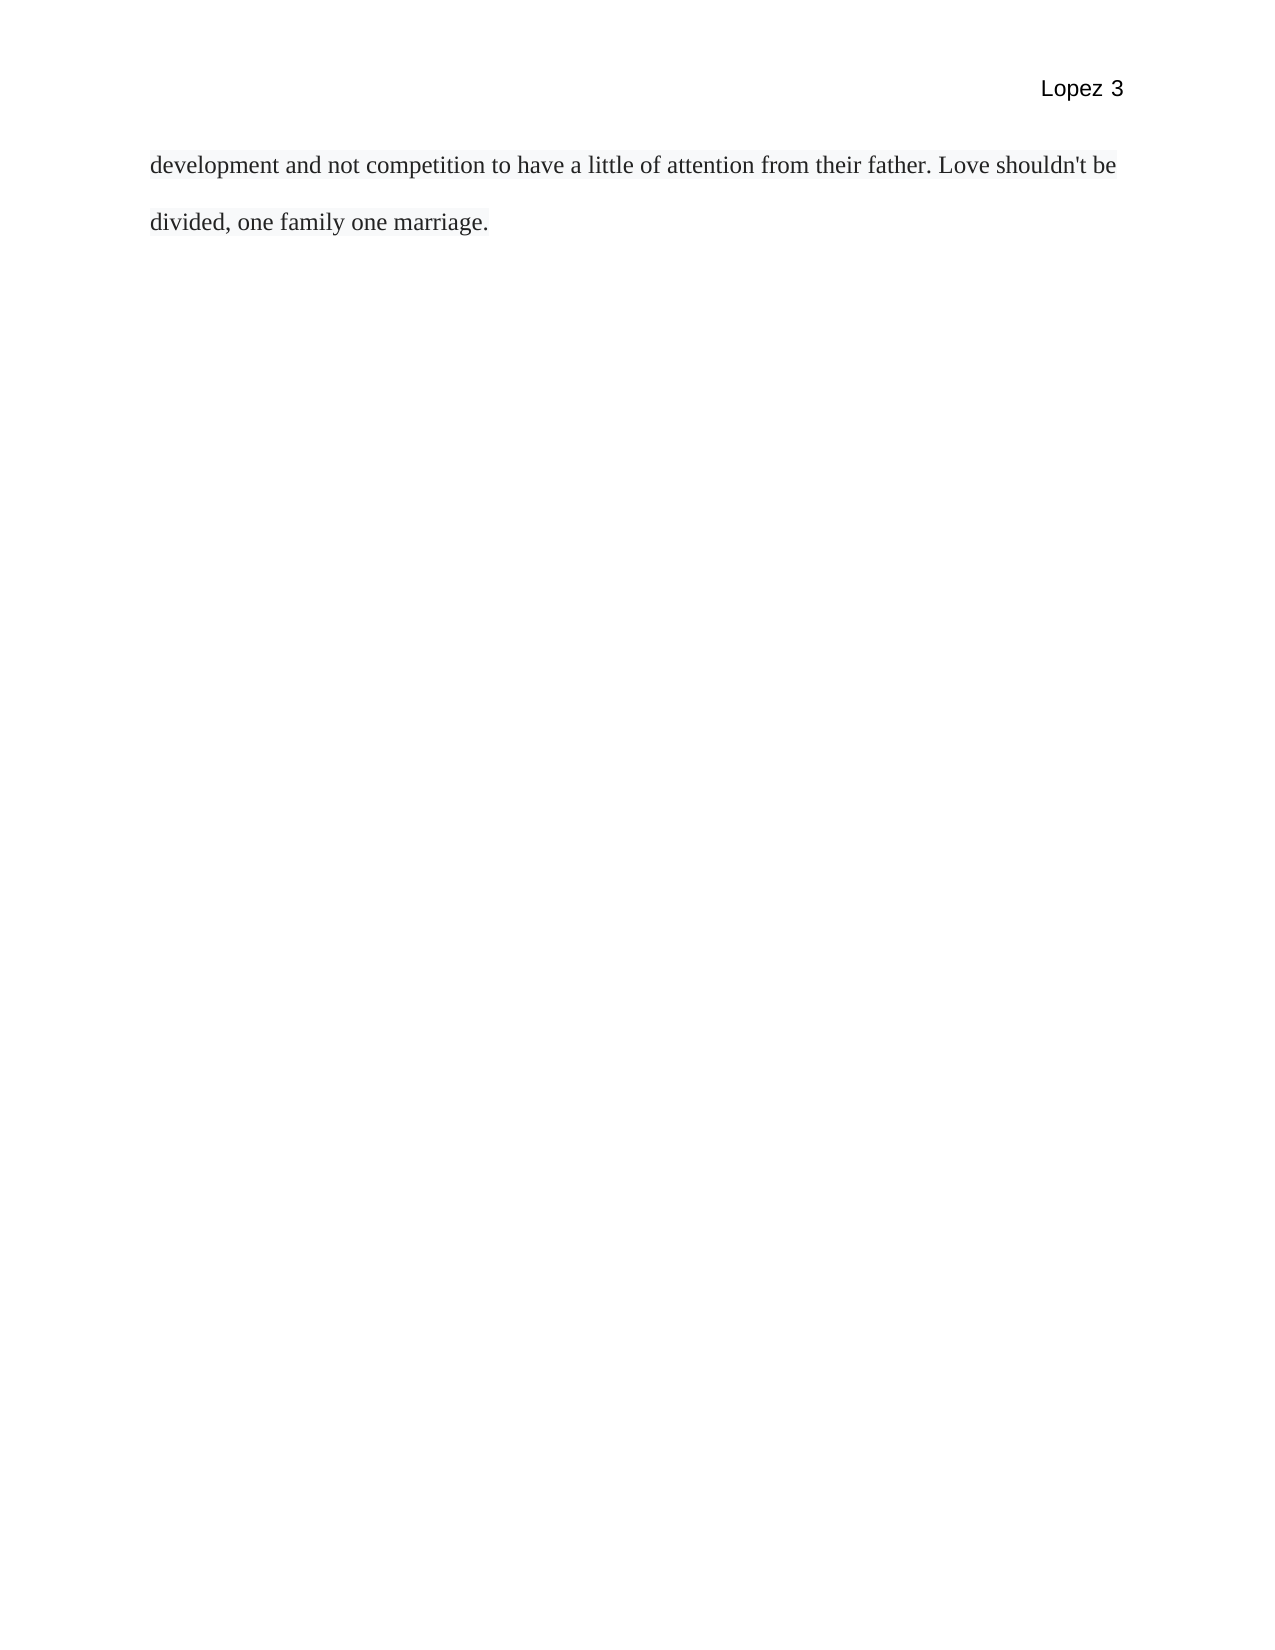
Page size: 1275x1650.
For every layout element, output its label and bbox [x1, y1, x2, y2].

text [150, 150, 1125, 236]
